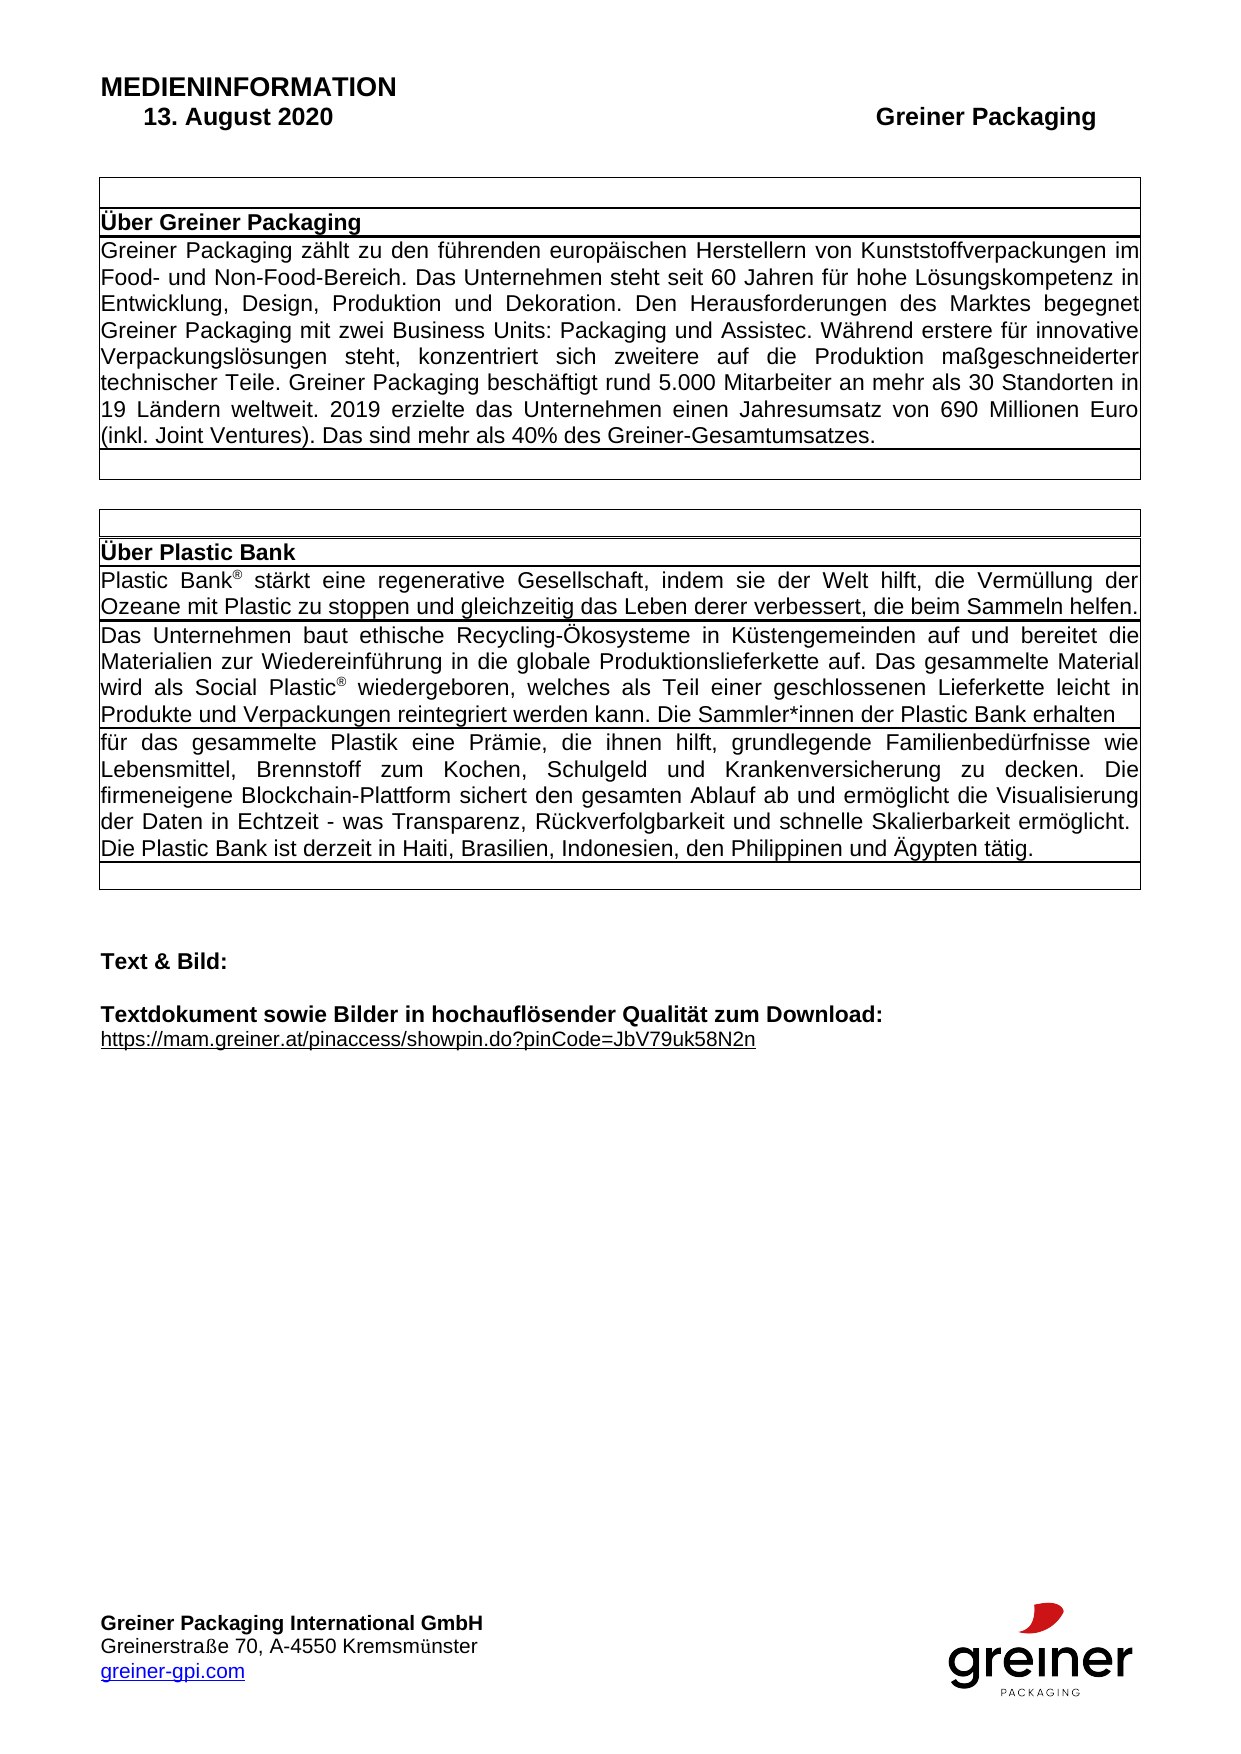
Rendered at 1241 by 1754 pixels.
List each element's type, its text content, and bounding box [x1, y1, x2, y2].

text Greiner Packaging zählt zu den führenden europäischen Herstellern von Kunststoffverpackungen im Food- und Non-Food-Bereich. Das Unternehmen steht seit 60 Jahren für hohe Lösungskompetenz in Entwicklung, Design, Produktion und Dekoration. Den Herausforderungen des Marktes begegnet Greiner Packaging mit zwei Business Units: Packaging und Assistec. Während erstere für innovative Verpackungslösungen steht, konzentriert sich zweitere auf die Produktion maßgeschneiderter technischer Teile. Greiner Packaging beschäftigt rund 5.000 Mitarbeiter an mehr als 30 Standorten in 19 Ländern weltweit. 2019 erzielte das Unternehmen einen Jahresumsatz von 690 Millionen Euro (inkl. Joint Ventures). Das sind mehr als 40% des Greiner-Gesamtumsatzes. [100, 238, 1140, 448]
text Plastic Bank® stärkt eine regenerative Gesellschaft, indem sie der Welt hilft, die Vermüllung der Ozeane mit Plastic zu stoppen und gleichzeitig das Leben derer verbessert, die beim Sammeln helfen. [100, 567, 1140, 619]
text Text & Bild: [100, 948, 1140, 974]
text Über Greiner Packaging [100, 209, 1140, 235]
text https://mam.greiner.at/pinaccess/showpin.do?pinCode=JbV79uk58N2n [100, 1027, 1140, 1051]
text für das gesammelte Plastik eine Prämie, die ihnen hilft, grundlegende Familienbedürfnisse wie Lebensmittel, Brennstoff zum Kochen, Schulgeld und Krankenversicherung zu decken. Die firmeneigene Blockchain-Plattform sichert den gesamten Ablauf ab und ermöglicht die Visualisierung der Daten in Echtzeit - was Transparenz, Rückverfolgbarkeit und schnelle Skalierbarkeit ermöglicht. Die Plastic Bank ist derzeit in Haiti, Brasilien, Indonesien, den Philippinen und Ägypten tätig. [100, 729, 1140, 861]
picture [942, 1597, 1139, 1700]
text Über Plastic Bank [100, 539, 1140, 565]
text Textdokument sowie Bilder in hochauflösender Qualität zum Download: [100, 1001, 1140, 1027]
text Das Unternehmen baut ethische Recycling-Ökosysteme in Küstengemeinden auf und bereitet die Materialien zur Wiedereinführung in die globale Produktionslieferkette auf. Das gesammelte Material wird als Social Plastic® wiedergeboren, welches als Teil einer geschlossenen Lieferkette leicht in Produkte und Verpackungen reintegriert werden kann. Die Sammler*innen der Plastic Bank erhalten [100, 622, 1140, 727]
